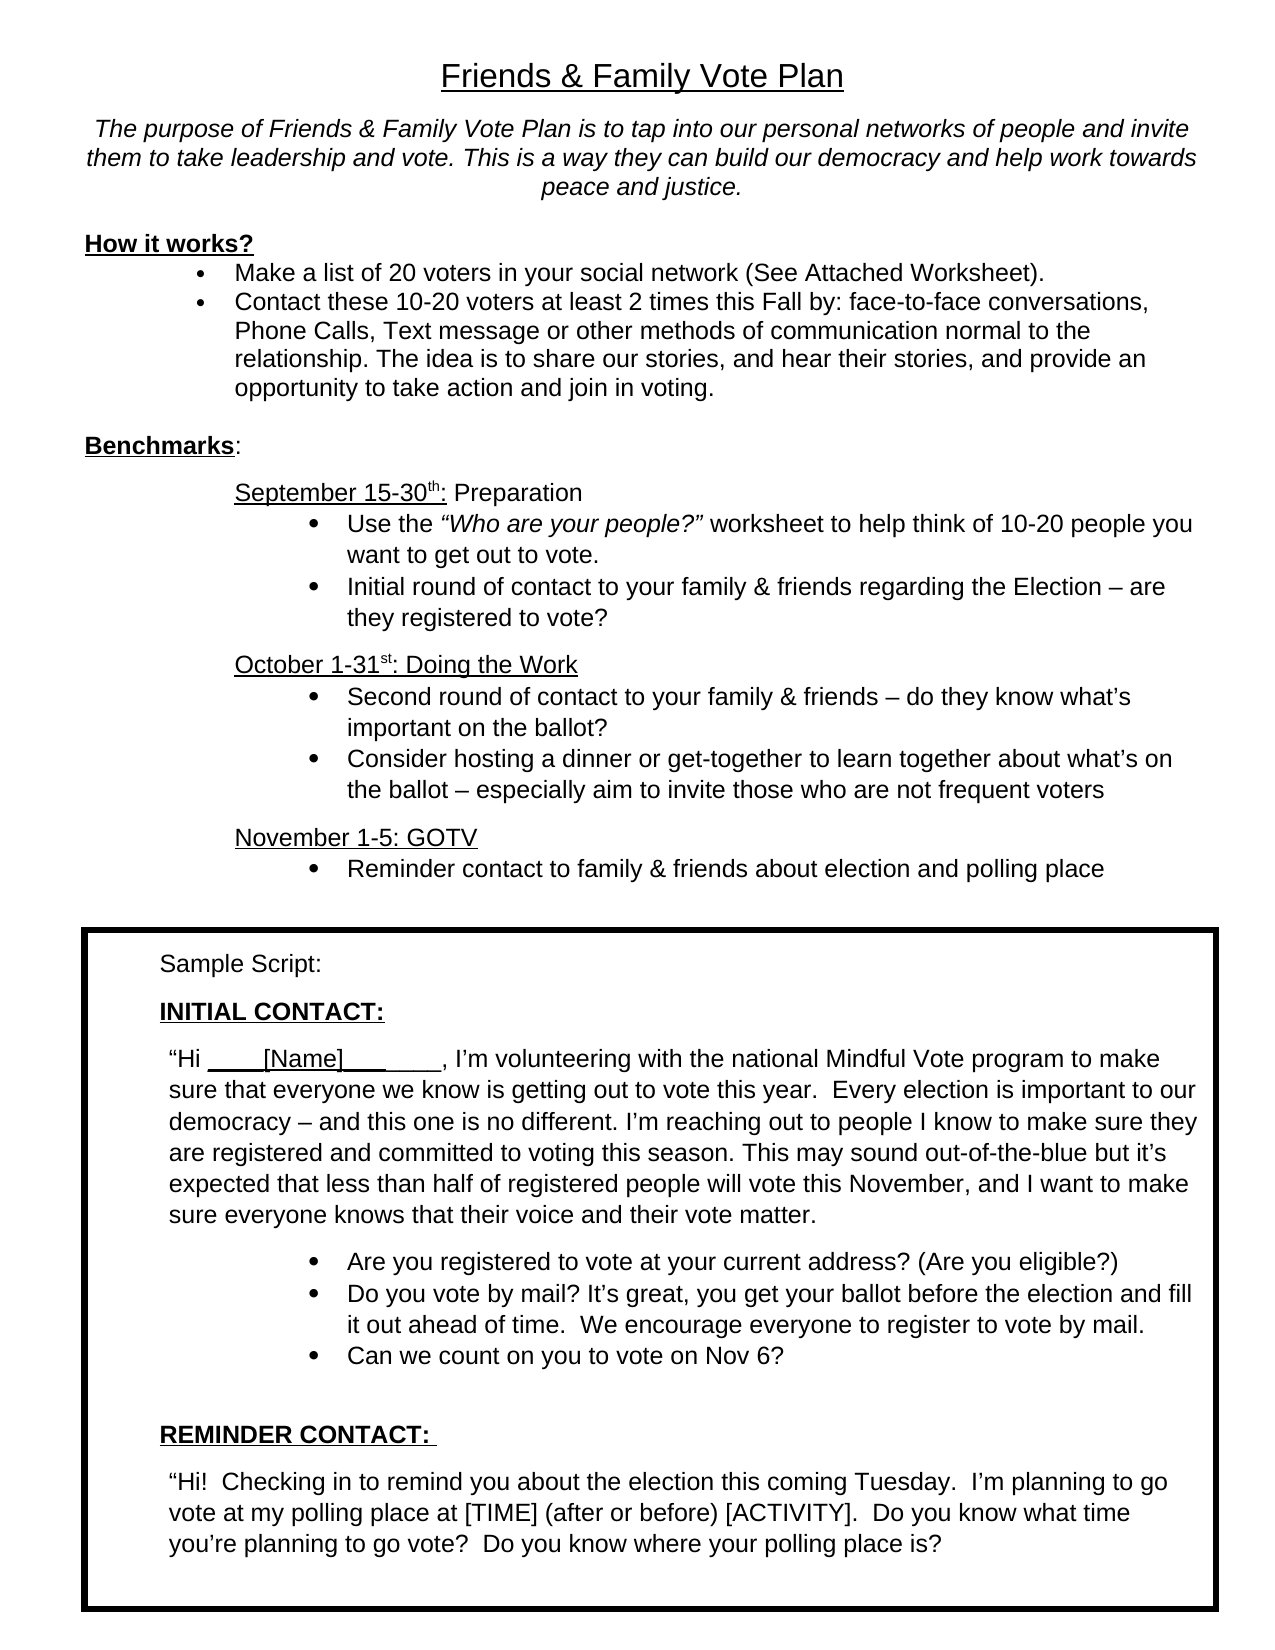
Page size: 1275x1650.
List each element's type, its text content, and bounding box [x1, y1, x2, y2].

list Initial round of contact to your family & friends regarding the Election – are they registered to vote? [309, 572, 1200, 631]
list Are you registered to vote at your current address? (Are you eligible?) [309, 1247, 1200, 1276]
text “Hi! Checking in to remind you about the election this coming Tuesday. I’m planning to go vote at my polling place at [TIME] (after or before) [ACTIVITY]. Do you know what time you’re planning to go vote? Do you know where your polling place is? [169, 1467, 1200, 1558]
list Consider hosting a dinner or get-together to learn together about what’s on the ballot – especially aim to invite those who are not frequent voters [309, 744, 1200, 803]
text Friends & Family Vote Plan [84, 56, 1200, 95]
text Sample Script: [88, 949, 1200, 978]
list Contact these 10-20 voters at least 2 times this Fall by: face-to-face conversations, Phone Calls, Text message or other methods of communication normal to the relationship. The idea is to share our stories, and hear their stories, and provide an opportunity to take action and join in voting. [197, 287, 1200, 402]
text REMINDER CONTACT: [88, 1419, 1200, 1448]
list Do you vote by mail? It’s great, you get your ballot before the election and fill it out ahead of time. We encourage everyone to register to vote by mail. [309, 1278, 1200, 1338]
text Benchmarks: [84, 431, 1200, 459]
text INITIAL CONTACT: [159, 997, 1200, 1026]
text The purpose of Friends & Family Vote Plan is to tap into our personal networks of people and invite them to take leadership and vote. This is a way they can build our democracy and help work towards peace and justice. [84, 114, 1200, 201]
list September 15-30th: Preparation [197, 478, 1200, 507]
list Second round of contact to your family & friends – do they know what’s important on the ballot? [309, 681, 1200, 741]
list Use the “Who are your people?” worksheet to help think of 10-20 people you want to get out to vote. [309, 509, 1200, 569]
list Reminder contact to family & friends about election and polling place [309, 853, 1200, 882]
text November 1-5: GOTV [159, 822, 1200, 851]
list Can we count on you to vote on Nov 6? [309, 1341, 1200, 1369]
list Make a list of 20 voters in your social network (See Attached Worksheet). [197, 258, 1200, 287]
text “Hi ____[Name]_______, I’m volunteering with the national Mindful Vote program to make sure that everyone we know is getting out to vote this year. Every election is important to our democracy – and this one is no different. I’m reaching out to people I know to make sure they are registered and committed to voting this season. This may sound out-of-the-blue but it’s expected that less than half of registered people will vote this November, and I want to make sure everyone knows that their voice and their vote matter. [169, 1044, 1200, 1228]
text October 1-31st: Doing the Work [159, 650, 1200, 679]
text How it works? [84, 229, 1200, 258]
